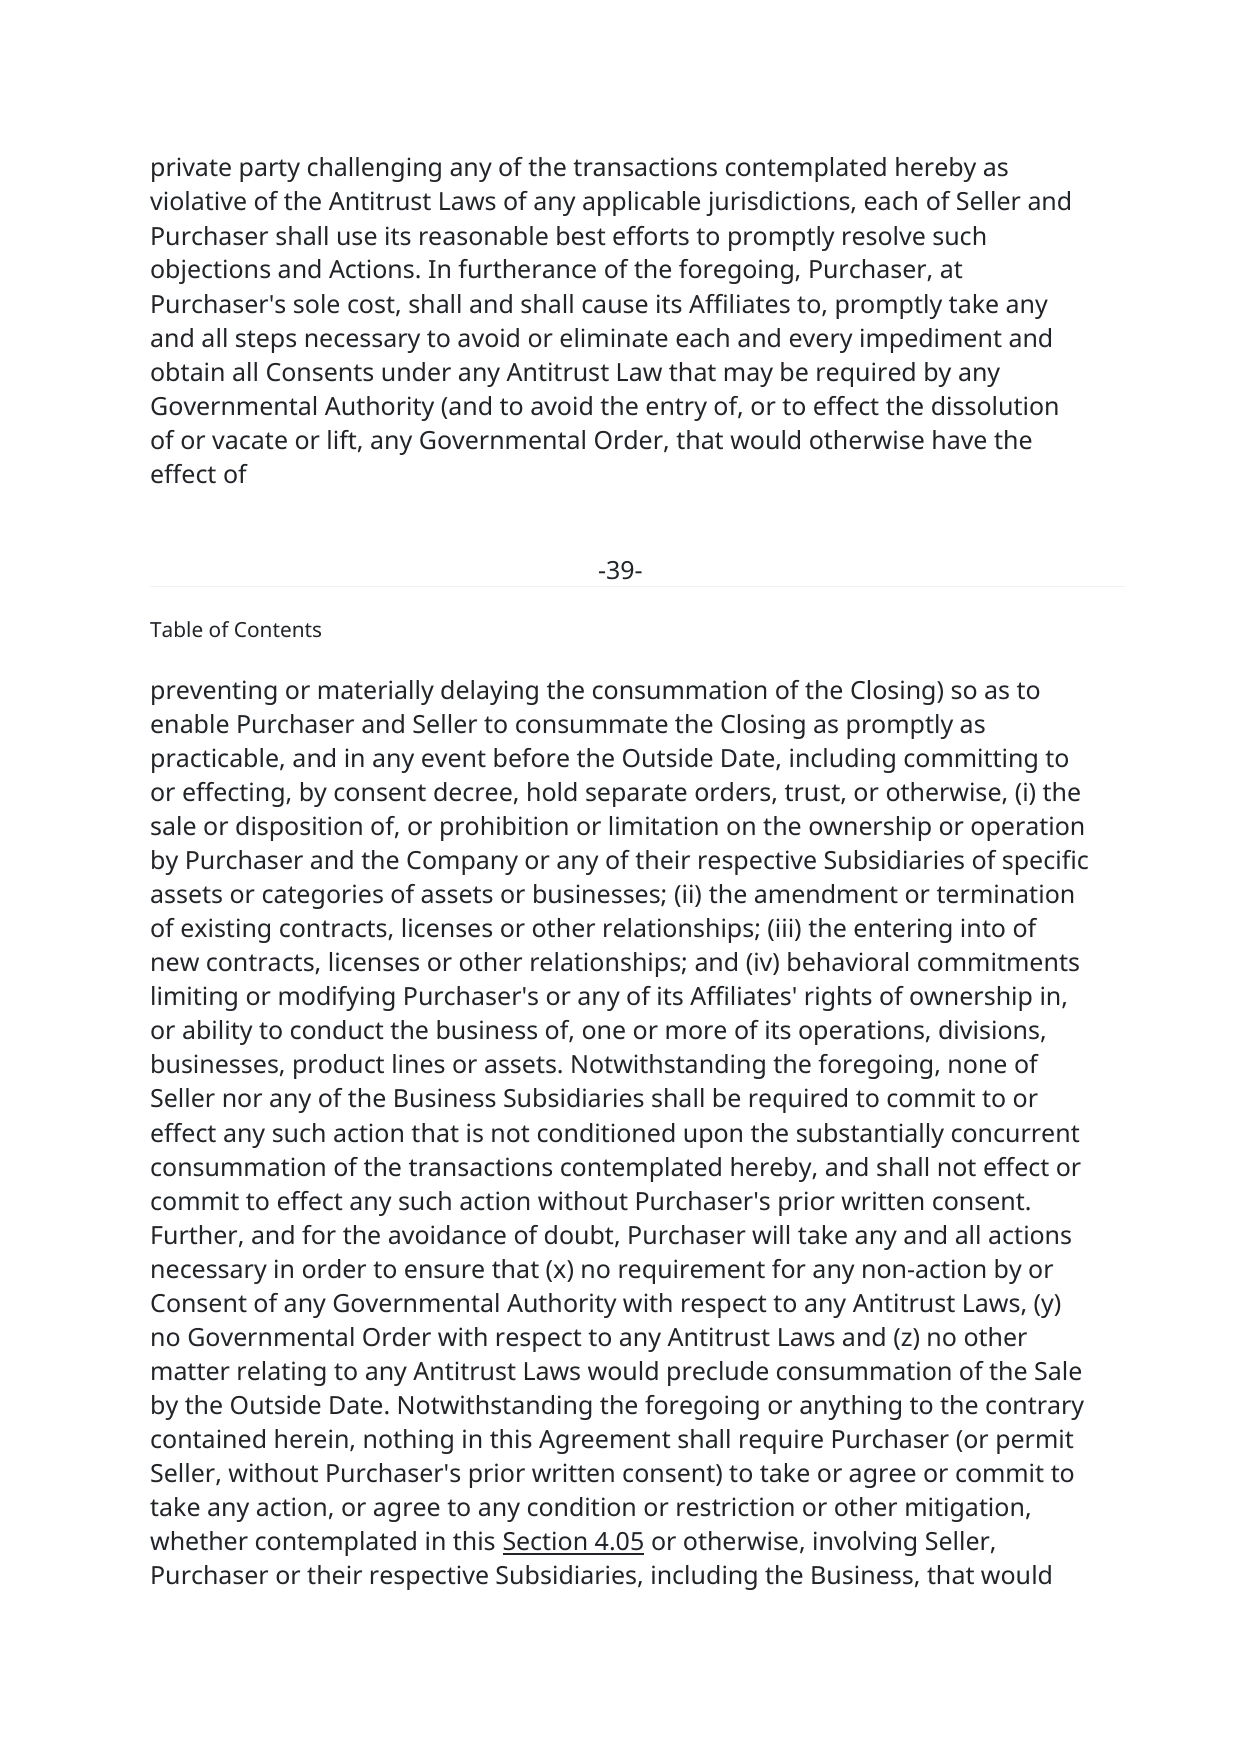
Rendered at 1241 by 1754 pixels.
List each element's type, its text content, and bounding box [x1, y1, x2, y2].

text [150, 150, 1090, 491]
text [150, 672, 1090, 1592]
text -39- [150, 553, 1090, 586]
text Table of Contents [150, 615, 1090, 643]
